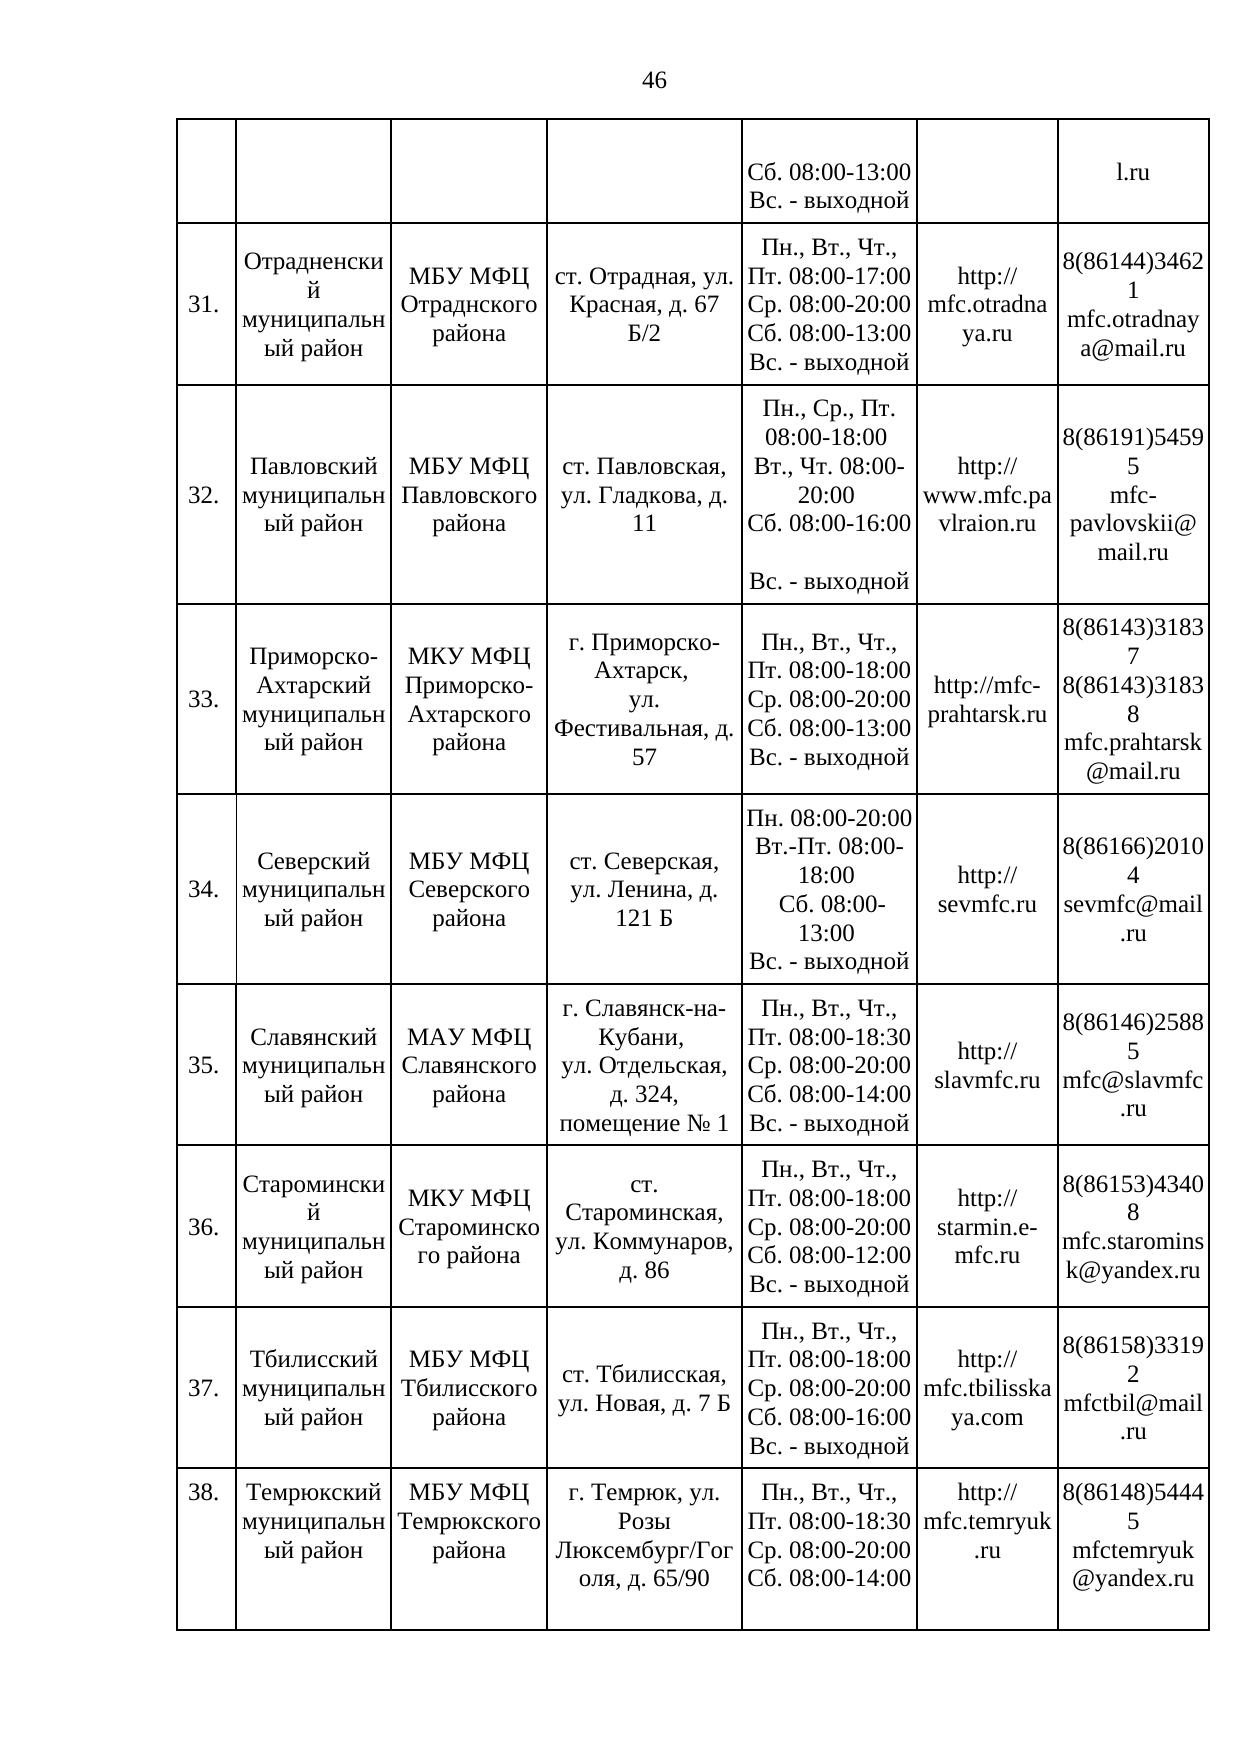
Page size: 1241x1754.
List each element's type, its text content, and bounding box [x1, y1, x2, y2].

table_cell Отрадненский муниципальный район [237, 224, 390, 383]
table_cell МБУ МФЦ Тбилисского района [392, 1308, 546, 1467]
table_cell Тбилисский муниципальный район [237, 1308, 390, 1467]
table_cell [237, 120, 390, 222]
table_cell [392, 120, 546, 222]
table_cell [178, 1308, 235, 1467]
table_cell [743, 120, 916, 222]
table_cell Пн., Вт., Чт., Пт. 08:00-18:00 Ср. 08:00-20:00 Сб. 08:00-12:00 Вс. - выходной [743, 1146, 916, 1306]
table_cell http://mfc.otradnaya.ru [918, 224, 1057, 383]
table_cell Пн., Вт., Чт., Пт. 08:00-18:30 Ср. 08:00-20:00 Сб. 08:00-14:00 Вс. - выходной [743, 985, 916, 1144]
table_cell г. Приморско-Ахтарск, ул. Фестивальная, д. 57 [548, 605, 741, 793]
table_cell ст. Павловская, ул. Гладкова, д. 11 [548, 386, 741, 602]
table_cell [178, 795, 236, 983]
table_cell МБУ МФЦ Отраднского района [392, 224, 546, 383]
table_cell http://www.mfc.pavlraion.ru [918, 386, 1057, 602]
table_cell [178, 224, 235, 383]
table_cell г. Славянск-на-Кубани, ул. Отдельская, д. 324, помещение № 1 [548, 985, 741, 1144]
table_cell 8(86146)25885 mfc@slavmfc.ru [1059, 985, 1208, 1144]
table_cell [178, 120, 235, 222]
table_cell Пн., Ср., Пт. 08:00-18:00 Вт., Чт. 08:00-20:00 Сб. 08:00-16:00 Вс. - выходной [743, 386, 916, 602]
table_cell Староминский муниципальный район [237, 1146, 390, 1306]
table_cell [178, 1146, 235, 1306]
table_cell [918, 1469, 1057, 1629]
table_cell [178, 386, 235, 602]
table_cell [178, 1469, 235, 1629]
table_cell Славянский муниципальный район [237, 985, 390, 1144]
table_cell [392, 1469, 546, 1629]
table_cell http://slavmfc.ru [918, 985, 1057, 1144]
table_cell Пн., Вт., Чт., Пт. 08:00-18:00 Ср. 08:00-20:00 Сб. 08:00-13:00 Вс. - выходной [743, 605, 916, 793]
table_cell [548, 1469, 741, 1629]
table_cell Пн., Вт., Чт., Пт. 08:00-18:00 Ср. 08:00-20:00 Сб. 08:00-16:00 Вс. - выходной [743, 1308, 916, 1467]
table_cell МБУ МФЦ Северского района [392, 795, 546, 983]
table_cell МКУ МФЦ Приморско-Ахтарского района [392, 605, 546, 793]
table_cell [918, 120, 1057, 222]
table_cell [178, 985, 235, 1144]
table_cell 8(86143)31837 8(86143)31838 mfс.prаhtаrsk@mаil.ru [1059, 605, 1208, 793]
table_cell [1059, 120, 1208, 222]
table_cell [743, 1469, 916, 1629]
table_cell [1059, 1469, 1208, 1629]
table_cell ст. Староминская, ул. Коммунаров, д. 86 [548, 1146, 741, 1306]
table_cell Северский муниципальный район [237, 795, 390, 983]
table_cell Павловский муниципальный район [237, 386, 390, 602]
table_cell ст. Северская, ул. Ленина, д. 121 Б [548, 795, 741, 983]
table_cell 8(86144)34621 mfc.otradnaya@mail.ru [1059, 224, 1208, 383]
table_cell Пн., Вт., Чт., Пт. 08:00-17:00 Ср. 08:00-20:00 Сб. 08:00-13:00 Вс. - выходной [743, 224, 916, 383]
table_cell МКУ МФЦ Староминского района [392, 1146, 546, 1306]
table_cell 8(86153)43408 mfc.starominsk@yandex.ru [1059, 1146, 1208, 1306]
table_cell http://starmin.e-mfc.ru [918, 1146, 1057, 1306]
table_cell 8(86158)33192 mfctbil@mail.ru [1059, 1308, 1208, 1467]
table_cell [237, 1469, 390, 1629]
table_cell Пн. 08:00-20:00 Вт.-Пт. 08:00-18:00 Сб. 08:00-13:00 Вс. - выходной [743, 795, 916, 983]
table_cell http://sevmfc.ru [918, 795, 1057, 983]
table_cell [178, 605, 235, 793]
table_cell 8(86191)54595 mfc-pavlovskii@mail.ru [1059, 386, 1208, 602]
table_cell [548, 120, 741, 222]
table_cell ст. Тбилисская, ул. Новая, д. 7 Б [548, 1308, 741, 1467]
table_cell Приморско-Ахтарский муниципальный район [237, 605, 390, 793]
table_cell 8(86166)20104 sevmfc@mail.ru [1059, 795, 1208, 983]
table_cell МАУ МФЦ Славянского района [392, 985, 546, 1144]
table_cell МБУ МФЦ Павловского района [392, 386, 546, 602]
table_cell http://mfc-prahtarsk.ru [918, 605, 1057, 793]
table_cell ст. Отрадная, ул. Красная, д. 67 Б/2 [548, 224, 741, 383]
table_cell http://mfc.tbilisskaya.com [918, 1308, 1057, 1467]
